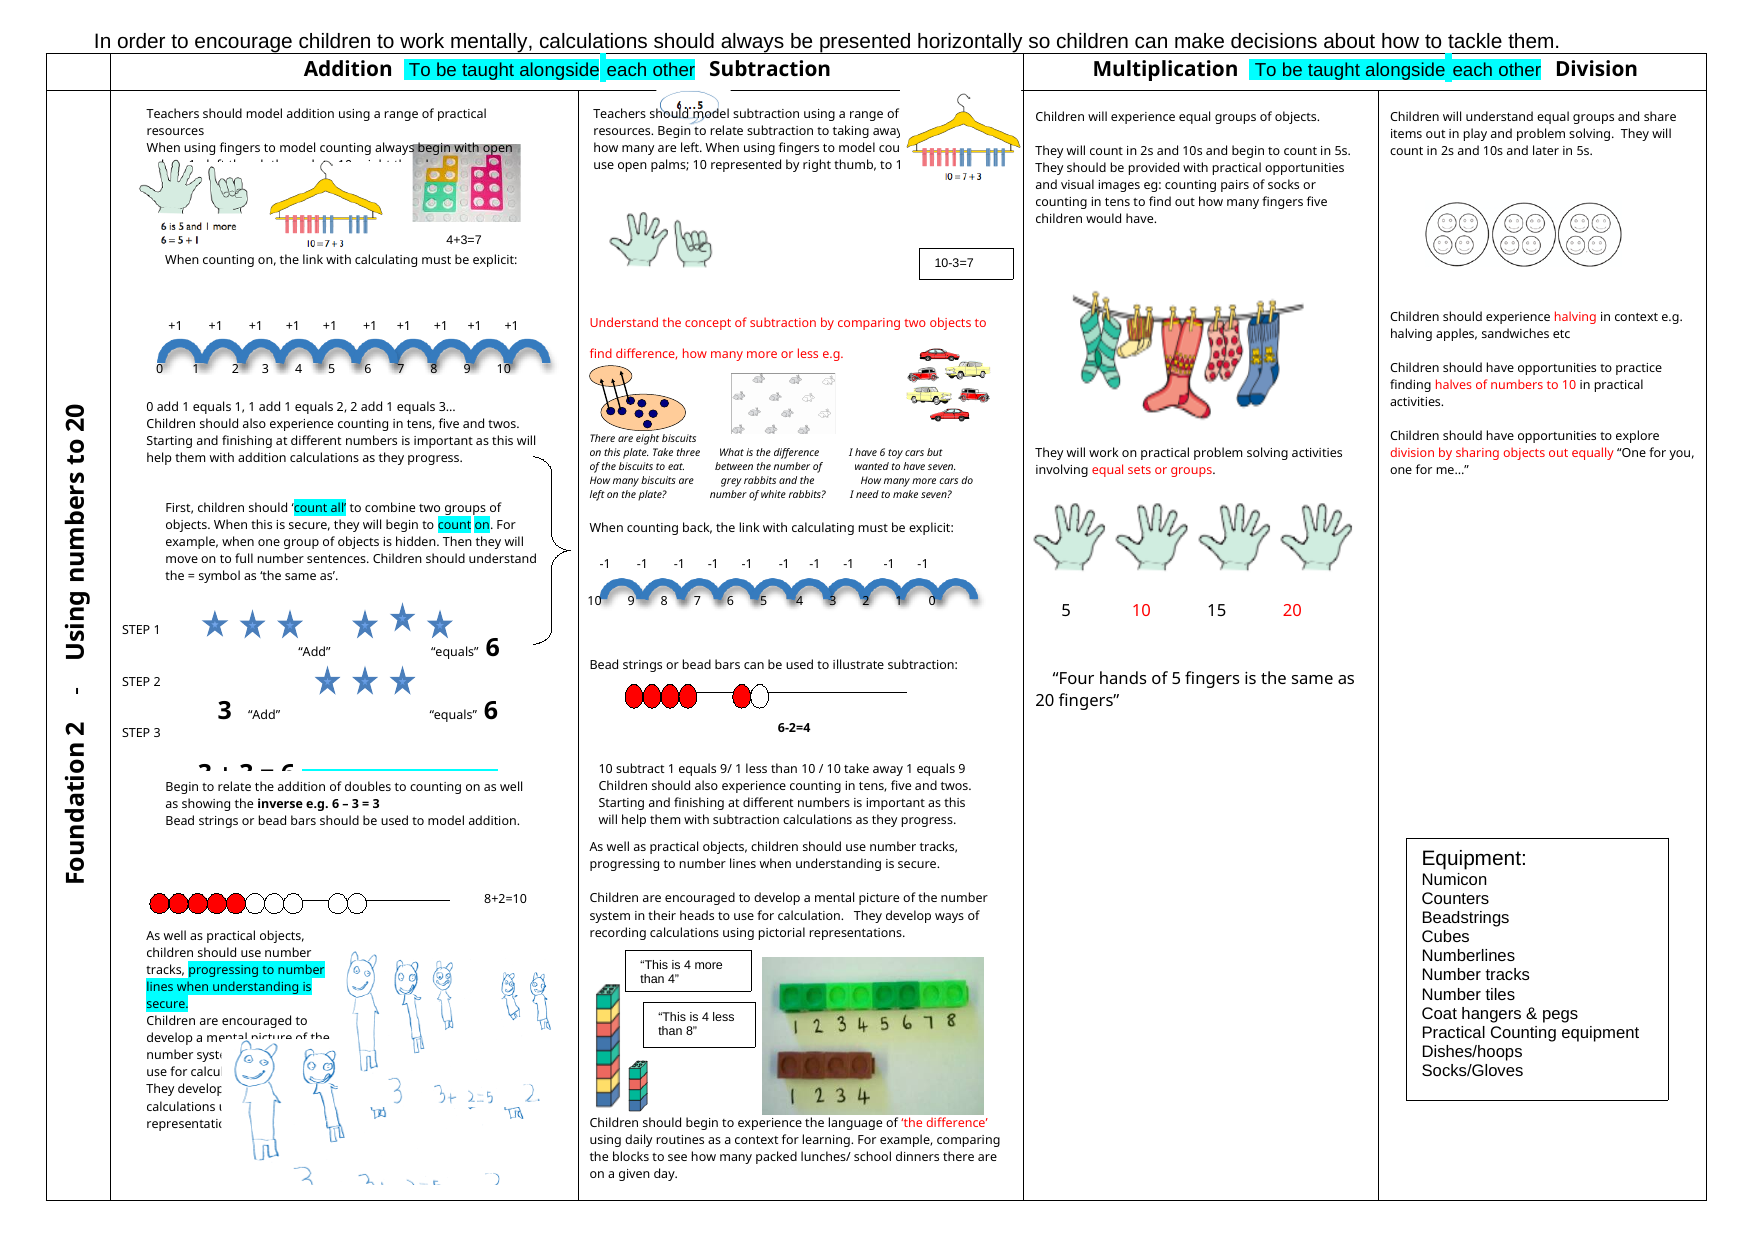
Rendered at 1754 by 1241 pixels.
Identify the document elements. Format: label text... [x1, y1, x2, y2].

table_cell Children will experience equal groups of objects. They will count in 2s and 10s and begin to count in 5s. They should be provided with practical opportunities and visual images eg: counting pairs of socks or counting in tens to find out how many fingers five children would have. They will work on practical problem solving activities involving equal sets or groups. 5 10 15 20 “Four hands of 5 fingers is the same as 20 fingers” [1024, 91, 1378, 1199]
picture [762, 957, 984, 1115]
picture [221, 950, 563, 1185]
picture [656, 90, 731, 126]
table_header Multiplication To be taught alongside each other Division [1024, 54, 1706, 90]
picture [412, 144, 521, 222]
table_header Addition To be taught alongside each other Subtraction [111, 54, 1023, 90]
picture [1027, 502, 1357, 580]
picture [900, 339, 997, 428]
picture [600, 211, 731, 274]
table_cell Children will understand equal groups and share items out in play and problem solving. They will count in 2s and 10s and later in 5s. Children should experience halving in context e.g. halving apples, sandwiches etc Children should have opportunities to practice finding halves of numbers to 10 in practical activities. Children should have opportunities to explore division by sharing objects out equally “One for you, one for me…” [1379, 91, 1706, 1199]
picture [131, 157, 254, 249]
picture [589, 570, 994, 622]
picture [262, 157, 394, 250]
table_header [47, 54, 110, 90]
table_cell STEP 1 STEP 2 STEP 3 [111, 91, 578, 1199]
picture [589, 976, 652, 1115]
picture [146, 330, 567, 375]
picture [1050, 284, 1310, 424]
table_cell Understand the concept of subtraction by comparing two objects to find difference, how many more or less e.g. There are eight biscuits on this plate. Take three What is the difference I have 6 toy cars but of the biscuits to eat. between the number of wanted to have seven. How many biscuits are grey rabbits and the How many more cars do left on the plate? number of white rabbits? I need to make seven? When counting back, the link with calculating must be explicit: Bead strings or bead bars can be used to illustrate subtraction: 6-2=4 As well as practical objects, children should use number tracks, progressing to number lines when understanding is secure. Children are encouraged to develop a mental picture of the number system in their heads to use for calculation. They develop ways of recording calculations using pictorial representations. Children should begin to experience the language of ‘the difference’ using daily routines as a context for learning. For example, comparing the blocks to see how many packed lunches/ school dinners there are on a given day. [579, 91, 1023, 1199]
picture [900, 90, 1022, 183]
table_cell Foundation 2 - Using numbers to 20 [47, 91, 110, 1199]
